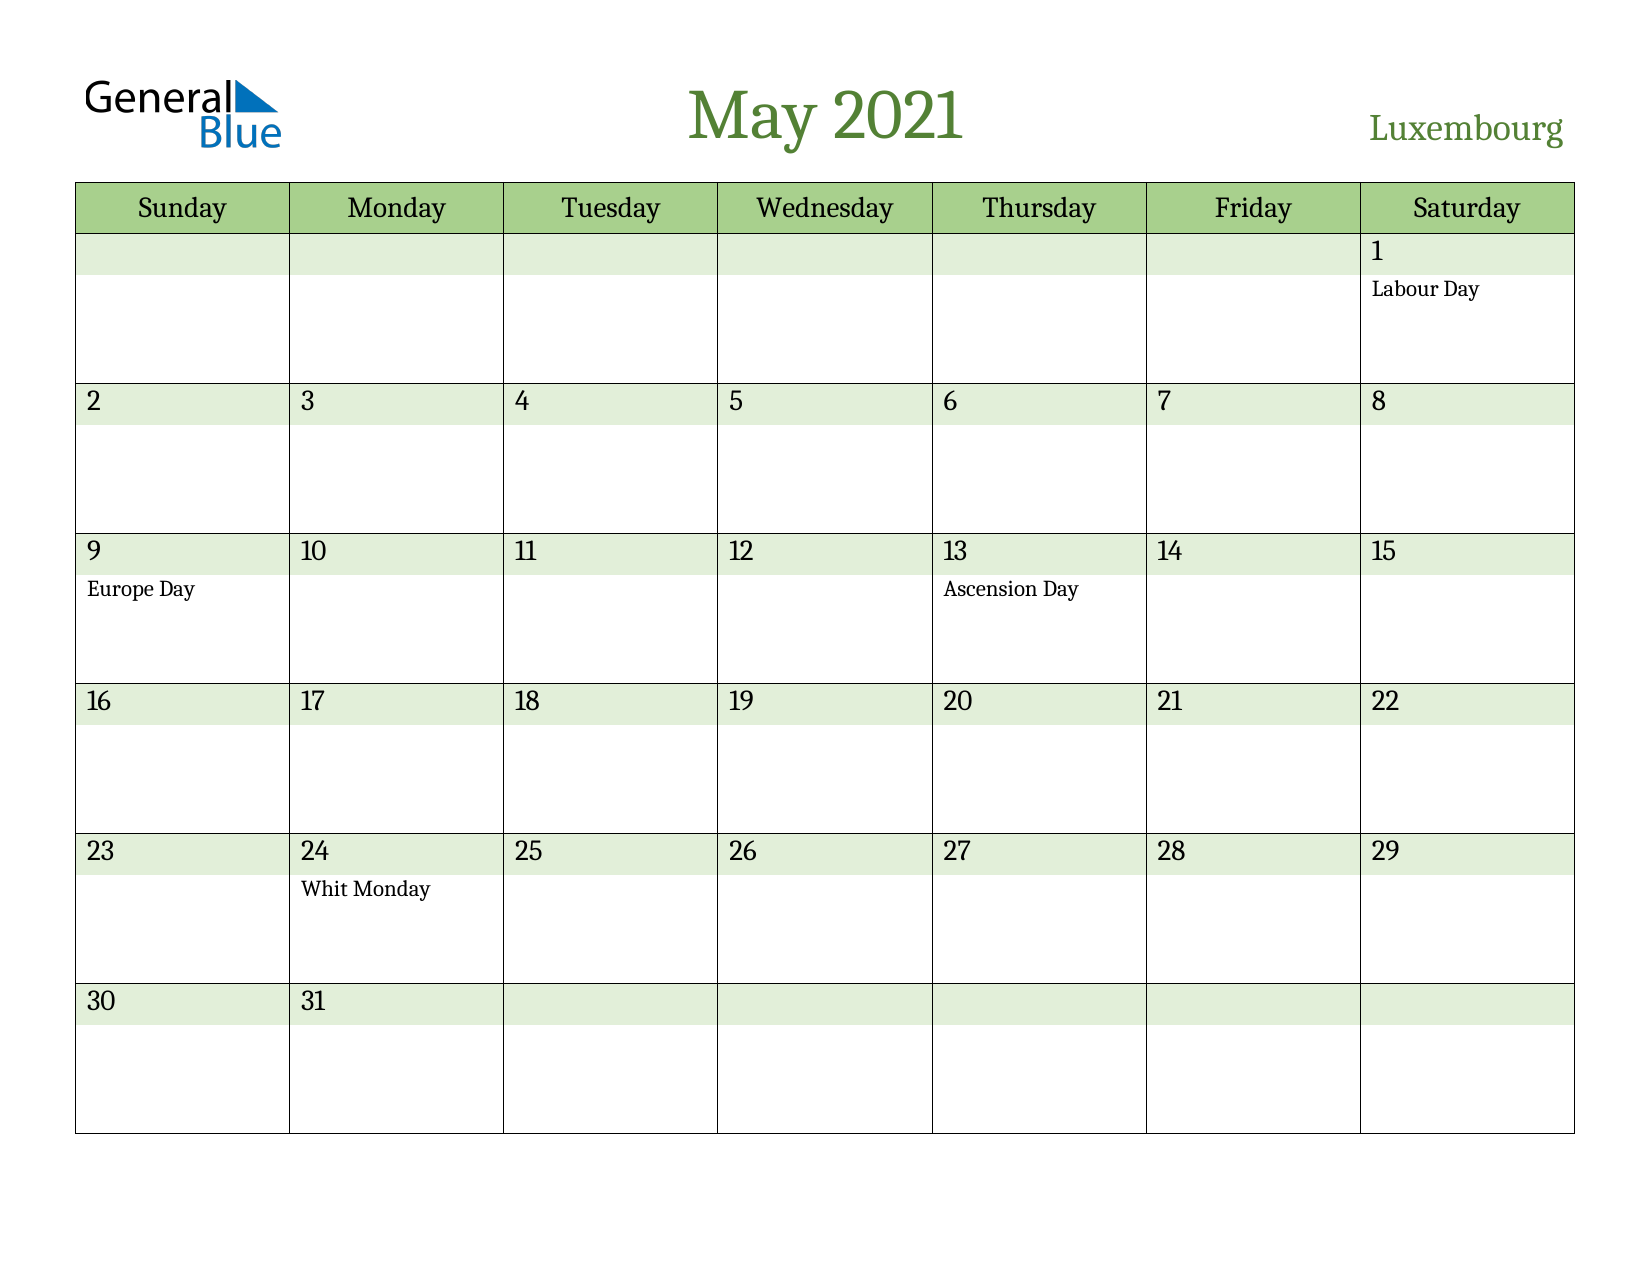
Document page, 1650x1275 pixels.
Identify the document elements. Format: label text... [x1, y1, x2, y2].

table_cell 2 [76, 384, 289, 425]
table_cell 25 [504, 834, 717, 875]
table_cell [933, 984, 1146, 1025]
table_cell [1361, 875, 1574, 983]
table_cell 1 [1361, 234, 1574, 275]
table_cell [933, 1025, 1146, 1133]
table_cell 18 [504, 684, 717, 725]
table_cell Saturday [1361, 183, 1574, 233]
table_cell Sunday [76, 183, 289, 233]
table_cell [933, 725, 1146, 833]
table_cell [290, 725, 503, 833]
table_cell 26 [718, 834, 932, 875]
table_header Luxembourg [1146, 75, 1574, 182]
table_cell [718, 725, 932, 833]
table_cell [718, 234, 932, 275]
table_cell [1147, 275, 1360, 383]
table_cell [1147, 984, 1360, 1025]
table_cell 16 [76, 684, 289, 725]
table_cell [718, 425, 932, 533]
table_cell 22 [1361, 684, 1574, 725]
table_cell [290, 1025, 503, 1133]
table_cell [504, 725, 717, 833]
table_cell [290, 575, 503, 683]
table_cell 5 [718, 384, 932, 425]
table_cell [1147, 234, 1360, 275]
table_cell [76, 1025, 289, 1133]
table_cell 15 [1361, 534, 1574, 575]
table_cell [290, 234, 503, 275]
table_cell 3 [290, 384, 503, 425]
table_cell [76, 275, 289, 383]
table_cell 14 [1147, 534, 1360, 575]
table_cell 11 [504, 534, 717, 575]
table_cell 7 [1147, 384, 1360, 425]
table_cell [290, 425, 503, 533]
table_cell Monday [290, 183, 503, 233]
table_cell [76, 725, 289, 833]
table_cell Tuesday [504, 183, 717, 233]
table_cell [933, 275, 1146, 383]
table_cell [504, 234, 717, 275]
table_cell [76, 875, 289, 983]
table_cell [1361, 984, 1574, 1025]
table_cell [504, 275, 717, 383]
table_header May 2021 [504, 75, 1146, 182]
table_cell Wednesday [718, 183, 932, 233]
table_cell [1361, 575, 1574, 683]
table_cell Friday [1147, 183, 1360, 233]
table_cell 4 [504, 384, 717, 425]
table_cell [718, 275, 932, 383]
table_cell 8 [1361, 384, 1574, 425]
table_cell [933, 234, 1146, 275]
table_cell [933, 875, 1146, 983]
table_cell [1147, 725, 1360, 833]
table_cell [1147, 875, 1360, 983]
table_cell [718, 575, 932, 683]
table_cell 9 [76, 534, 289, 575]
table_cell [1361, 1025, 1574, 1133]
table_cell [1361, 425, 1574, 533]
table_cell Labour Day [1361, 275, 1574, 383]
table_cell 28 [1147, 834, 1360, 875]
table_cell 13 [933, 534, 1146, 575]
table_cell 6 [933, 384, 1146, 425]
table_cell [718, 984, 932, 1025]
table_cell [1147, 575, 1360, 683]
table_cell Whit Monday [290, 875, 503, 983]
table_cell 17 [290, 684, 503, 725]
table_cell Europe Day [76, 575, 289, 683]
table_cell [290, 275, 503, 383]
table_cell [76, 425, 289, 533]
table_cell [504, 425, 717, 533]
table_cell [718, 1025, 932, 1133]
table_cell Ascension Day [933, 575, 1146, 683]
table_cell [504, 1025, 717, 1133]
table_cell [1361, 725, 1574, 833]
table_cell 24 [290, 834, 503, 875]
table_cell [1147, 1025, 1360, 1133]
table_cell [504, 984, 717, 1025]
table_cell 19 [718, 684, 932, 725]
table_cell 21 [1147, 684, 1360, 725]
table_header [76, 75, 503, 182]
table_cell [504, 875, 717, 983]
table_cell 30 [76, 984, 289, 1025]
table_cell 20 [933, 684, 1146, 725]
table_cell [933, 425, 1146, 533]
table_cell 10 [290, 534, 503, 575]
table_cell 27 [933, 834, 1146, 875]
table_cell [1147, 425, 1360, 533]
table_cell [76, 234, 289, 275]
picture [86, 80, 281, 148]
table_cell 31 [290, 984, 503, 1025]
table_cell Thursday [933, 183, 1146, 233]
table_cell [718, 875, 932, 983]
table_cell 29 [1361, 834, 1574, 875]
table_cell 12 [718, 534, 932, 575]
table_cell [504, 575, 717, 683]
table_cell 23 [76, 834, 289, 875]
